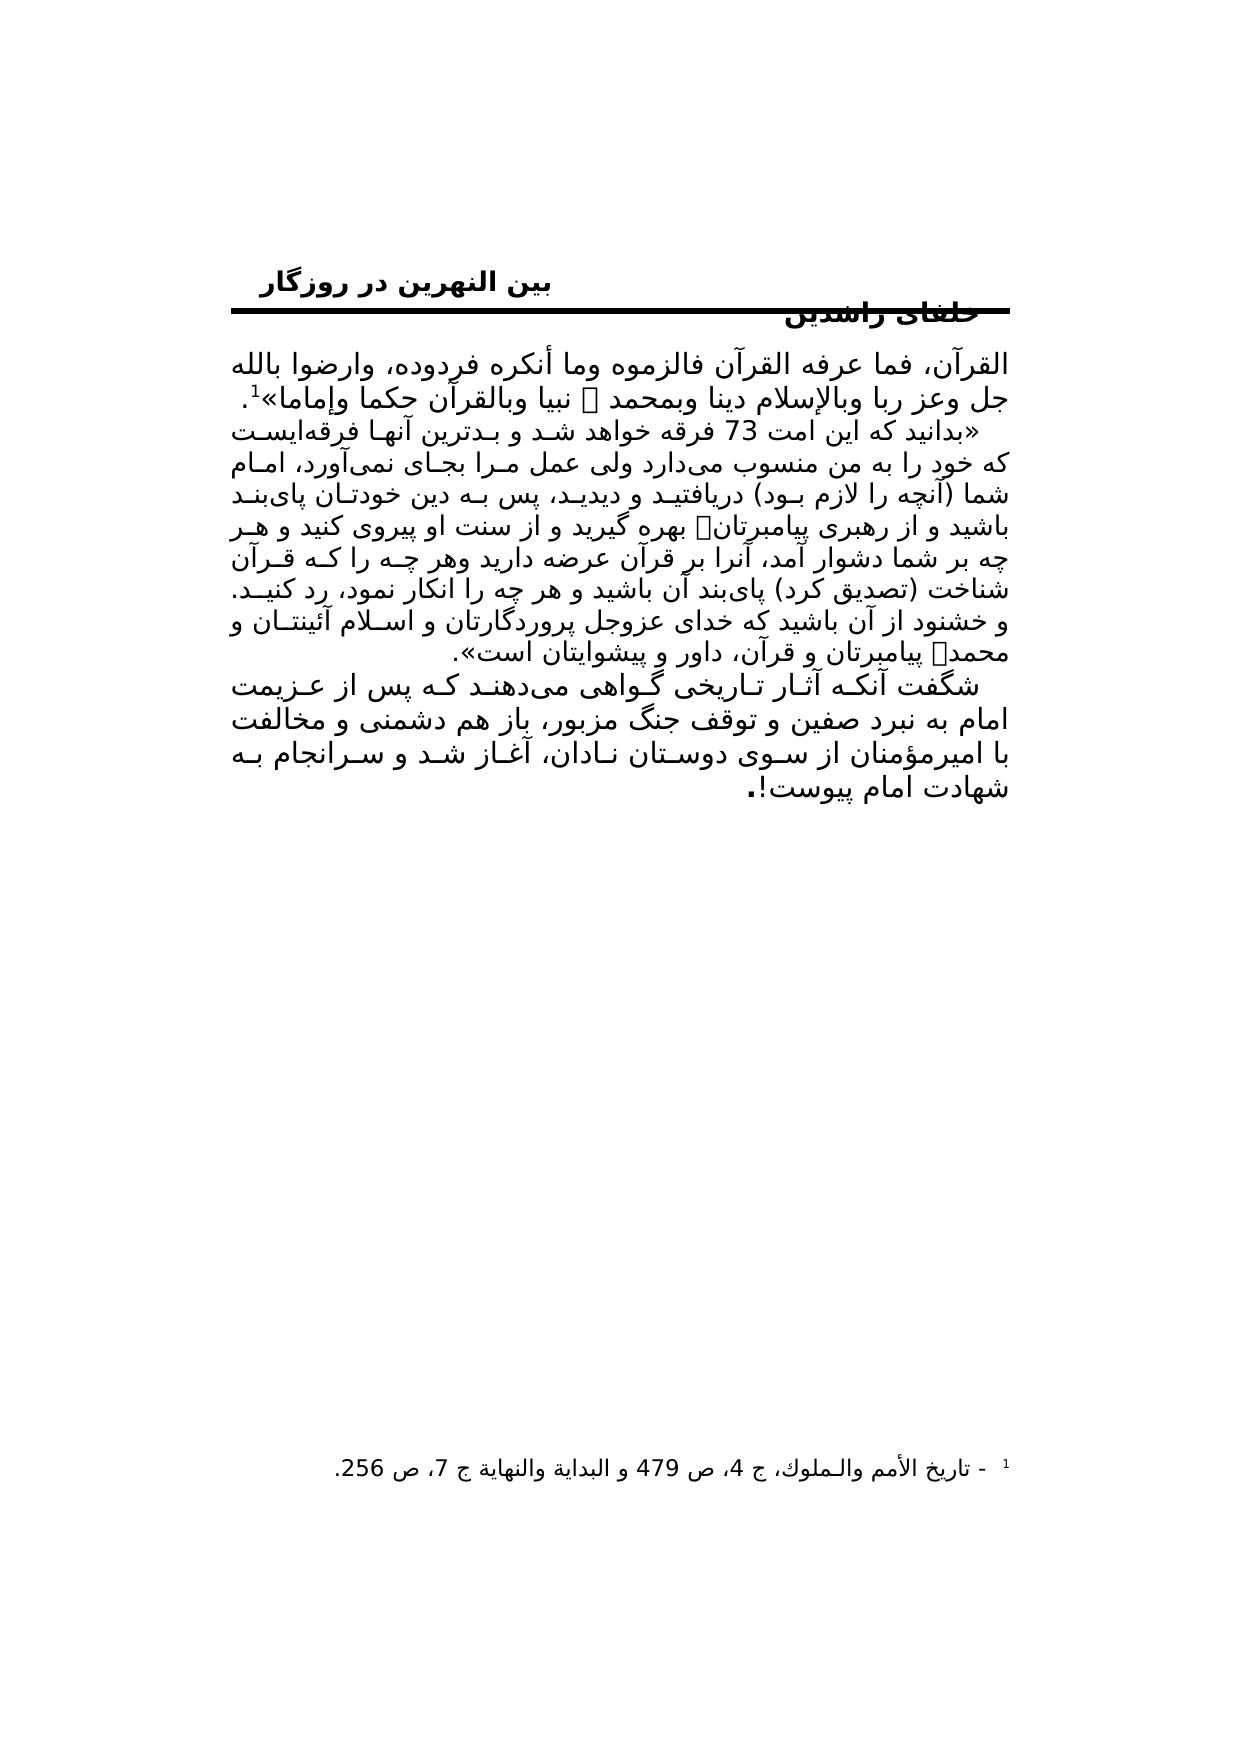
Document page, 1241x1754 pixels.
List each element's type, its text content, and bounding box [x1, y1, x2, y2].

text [230, 348, 1010, 416]
text «بدانید که این امت 73 فرقه خواهد شد و بدترین آنها فرقه‌ایست که خود را به من منسوب می‌دارد ولی عمل مرا بجای نمی‌آورد، امام شما (آنچه را لازم بود) دریافتید و دیدید، پس به دین خودتان پای‌بند باشید و از رهبری پیامبرتان بهره گیرید و از سنت او پیروی کنید و هر چه بر شما دشوار آمد، آنرا بر قرآن عرضه دارید وهر چه را که قرآن شناخت (تصدیق کرد) پای‌بند آن باشید و هر چه را انکار نمود، رد کنید. و خشنود از آن باشید که خدای عزوجل پروردگارتان و اسلام آئینتان و محمد پیامبرتان و قرآن، داور و پیشوایتان است». [230, 416, 1010, 668]
text شگفت آنکه آثار تاریخی گواهی می‌دهند که پس از عزیمت امام به نبرد صفین و توقف جنگ مزبور، باز هم دشمنی و مخالفت با امیر‌مؤمنان از سوی دوستان نادان، آغاز شد و سرانجام به شهادت امام پیوست!. [230, 668, 1010, 804]
